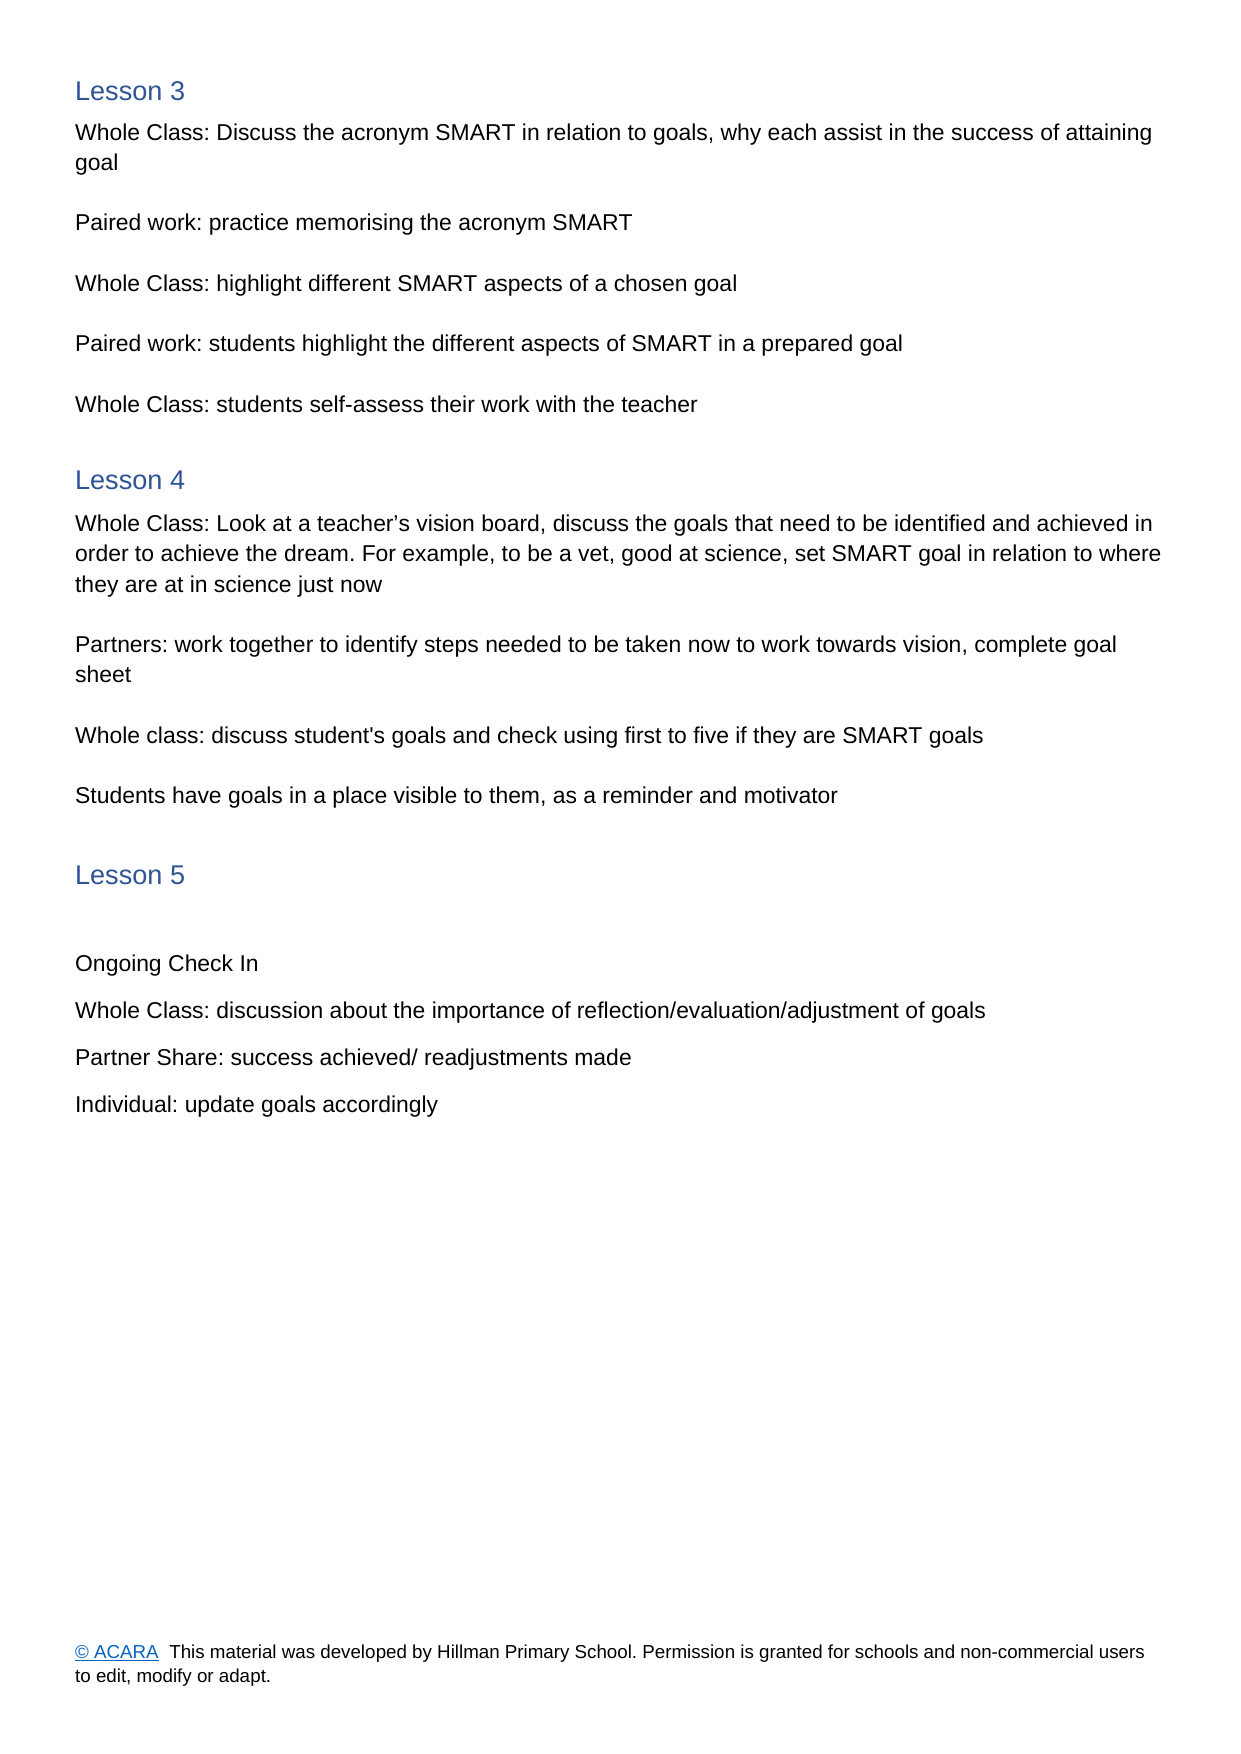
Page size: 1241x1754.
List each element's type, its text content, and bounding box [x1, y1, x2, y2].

text Whole Class: Look at a teacher’s vision board, discuss the goals that need to be identified and achieved in order to achieve the dream. For example, to be a vet, good at science, set SMART goal in relation to where they are at in science just now [75, 510, 1165, 597]
text Partner Share: success achieved/ readjustments made [75, 1044, 1165, 1071]
text Paired work: practice memorising the acronym SMART [75, 209, 1165, 236]
text Whole class: discuss student's goals and check using first to five if they are SMART goals [75, 722, 1165, 748]
text Whole Class: students self-assess their work with the teacher [75, 391, 1165, 417]
subtitle Lesson 5 [75, 859, 1165, 890]
text Paired work: students highlight the different aspects of SMART in a prepared goal [75, 330, 1165, 357]
text Partners: work together to identify steps needed to be taken now to work towards vision, complete goal sheet [75, 631, 1165, 687]
text Whole Class: highlight different SMART aspects of a chosen goal [75, 270, 1165, 296]
subtitle Lesson 4 [75, 464, 1165, 495]
text Individual: update goals accordingly [75, 1091, 1165, 1117]
text Whole Class: Discuss the acronym SMART in relation to goals, why each assist in the success of attaining goal [75, 119, 1165, 175]
text Whole Class: discussion about the importance of reflection/evaluation/adjustment of goals [75, 997, 1165, 1024]
text Ongoing Check In [75, 950, 1165, 977]
subtitle Lesson 3 [75, 75, 1165, 106]
text Students have goals in a place visible to them, as a reminder and motivator [75, 782, 1165, 808]
